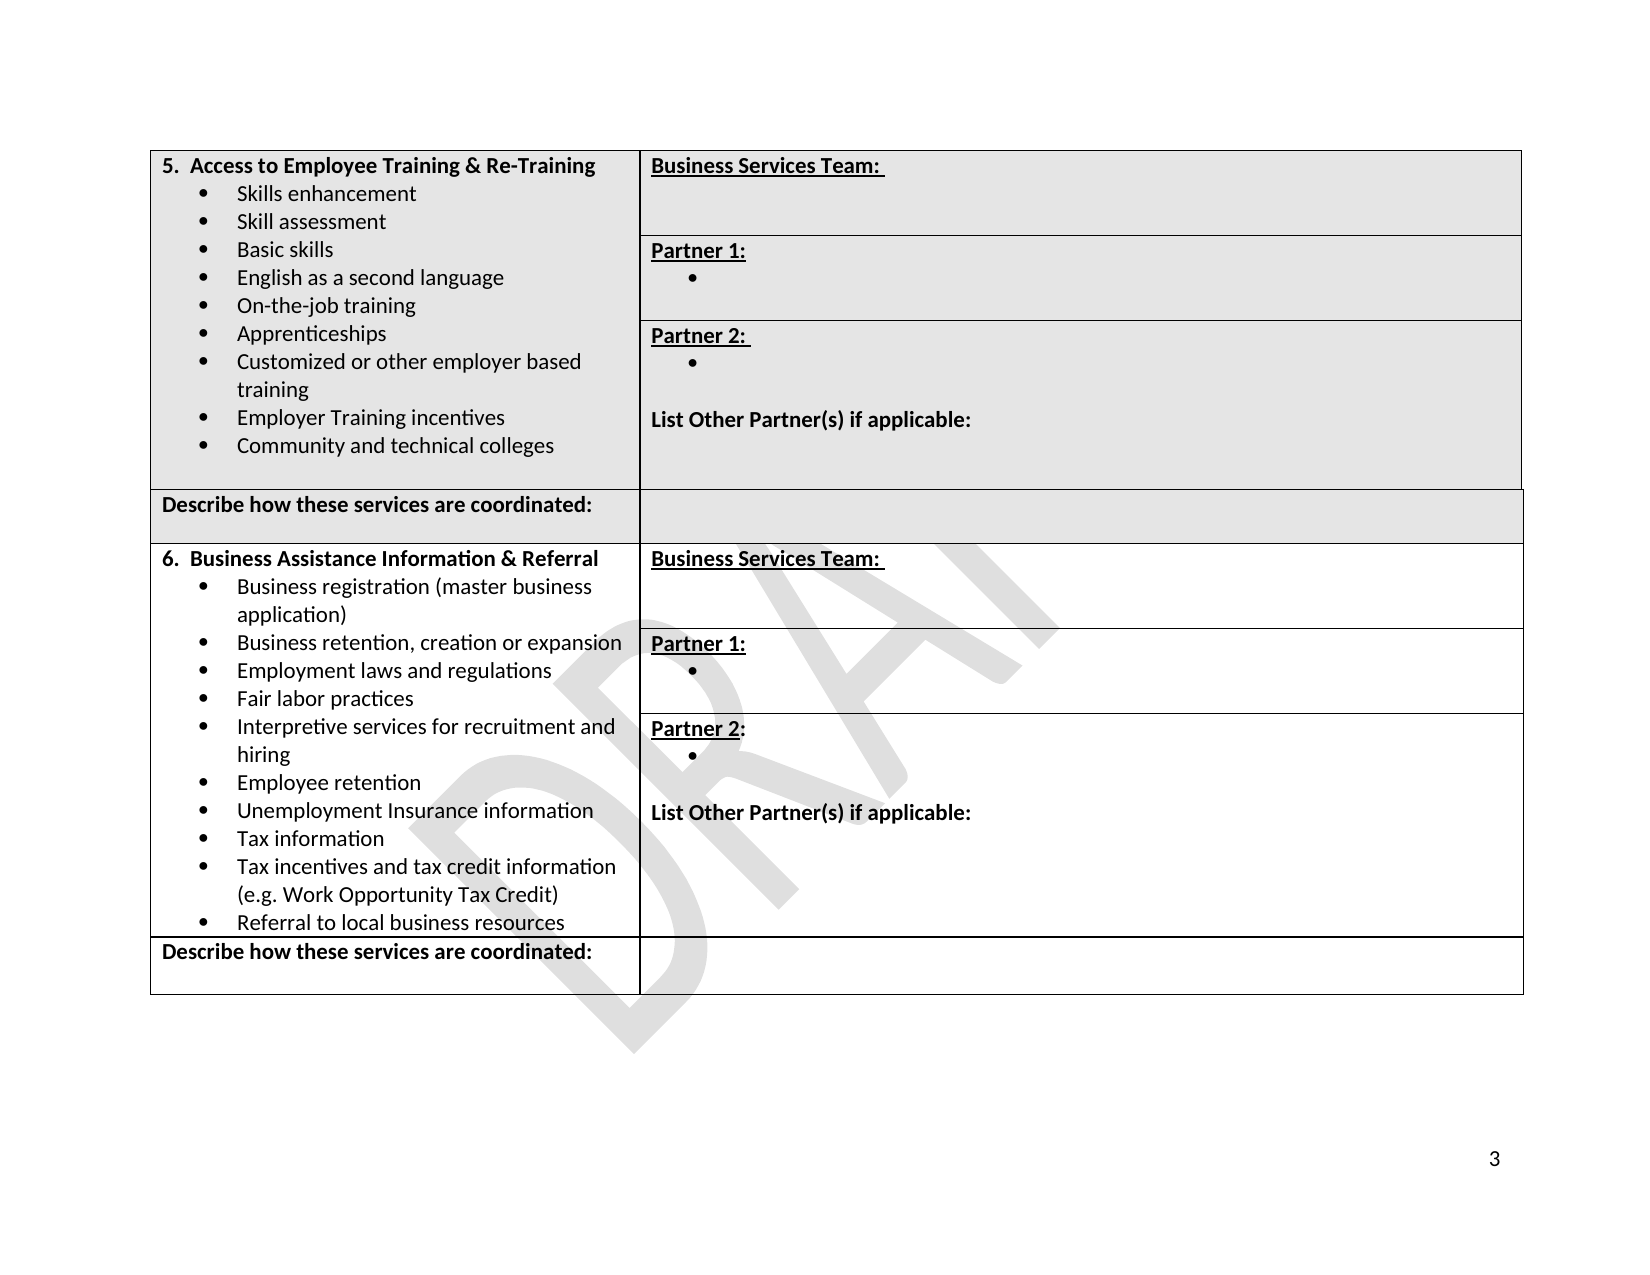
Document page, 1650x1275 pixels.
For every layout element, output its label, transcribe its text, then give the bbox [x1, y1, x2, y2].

table_cell Describe how these services are coordinated: [151, 938, 639, 993]
table_cell Partner 1: [641, 629, 1523, 713]
table_header Business Services Team: [641, 151, 1521, 235]
table_cell Partner 1: [641, 236, 1521, 320]
table_cell Business Services Team: [641, 544, 1523, 628]
table_cell Describe how these services are coordinated: [151, 490, 639, 543]
table_cell 6. Business Assistance Information & Referral Business registration (master business application) Business retention, creation or expansion Employment laws and regulations Fair labor practices Interpretive services for recruitment and hiring Employee retention Unemployment Insurance information Tax information Tax incentives and tax credit information (e.g. Work Opportunity Tax Credit) Referral to local business resources [151, 544, 639, 936]
table_cell [641, 938, 1523, 993]
table_header 5. Access to Employee Training & Re-Training Skills enhancement Skill assessment Basic skills English as a second language On-the-job training Apprenticeships Customized or other employer based training Employer Training incentives Community and technical colleges [151, 151, 639, 489]
table_cell [641, 490, 1523, 543]
table_cell Partner 2: List Other Partner(s) if applicable: [641, 714, 1523, 936]
table_cell Partner 2: List Other Partner(s) if applicable: [641, 321, 1521, 489]
